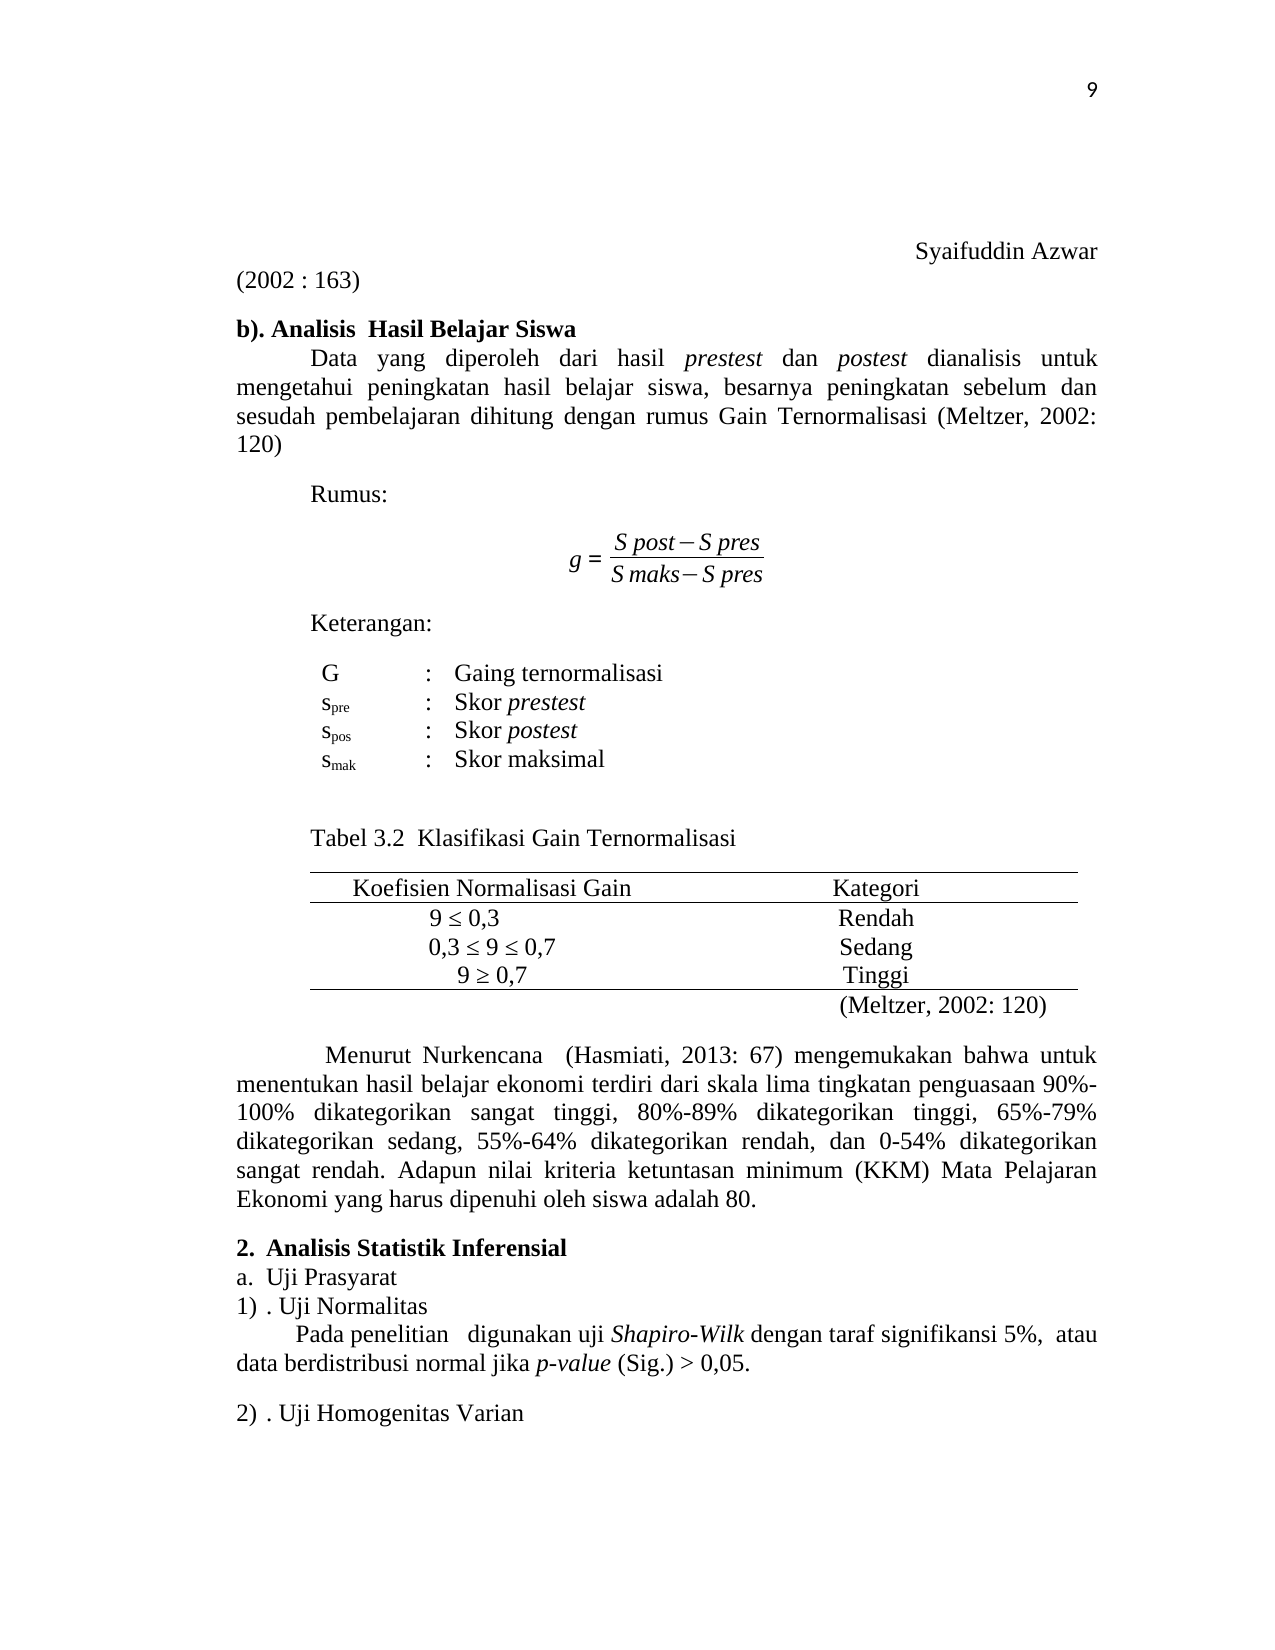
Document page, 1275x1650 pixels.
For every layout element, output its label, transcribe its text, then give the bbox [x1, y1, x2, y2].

table_cell Rendah [674, 903, 1078, 932]
table_cell Sedang [674, 932, 1078, 961]
list . Uji Homogenitas Varian [236, 1398, 1098, 1427]
table_cell smak [310, 744, 413, 773]
list Uji Prasyarat [236, 1262, 1098, 1291]
table_cell spre [310, 687, 413, 716]
list . Uji Normalitas [236, 1291, 1098, 1319]
text Menurut Nurkencana (Hasmiati, 2013: 67) mengemukakan bahwa untuk menentukan hasil belajar ekonomi terdiri dari skala lima tingkatan penguasaan 90%-100% dikategorikan sangat tinggi, 80%-89% dikategorikan tinggi, 65%-79% dikategorikan sedang, 55%-64% dikategorikan rendah, dan 0-54% dikategorikan sangat rendah. Adapun nilai kriteria ketuntasan minimum (KKM) Mata Pelajaran Ekonomi yang harus dipenuhi oleh siswa adalah 80. [236, 1040, 1098, 1212]
table_cell : [414, 687, 443, 716]
list (Meltzer, 2002: 120) [472, 990, 1098, 1019]
text b). Analisis Hasil Belajar Siswa [236, 314, 1098, 343]
list Analisis Statistik Inferensial [236, 1233, 1098, 1262]
text Rumus: [236, 479, 1098, 508]
table_cell : [414, 716, 443, 744]
text g = [236, 529, 1098, 588]
table_header Koefisien Normalisasi Gain [310, 873, 674, 902]
table_cell 9 ≤ 0,3 [310, 903, 674, 932]
text Keterangan: [236, 608, 1098, 637]
text Tabel 3.2 Klasifikasi Gain Ternormalisasi [295, 823, 1098, 851]
text Pada penelitian digunakan uji Shapiro-Wilk dengan taraf signifikansi 5%, atau data berdistribusi normal jika p-value (Sig.) > 0,05. [236, 1319, 1098, 1377]
table_cell Skor prestest [443, 687, 842, 716]
table_cell Skor maksimal [443, 744, 842, 773]
table_cell Tinggi [674, 961, 1078, 989]
table_cell 0,3 ≤ 9 ≤ 0,7 [310, 932, 674, 961]
table_header : [414, 658, 443, 687]
table_header G [310, 658, 413, 687]
table_cell 9 ≥ 0,7 [310, 961, 674, 989]
table_header Gaing ternormalisasi [443, 658, 842, 687]
table_header Kategori [674, 873, 1078, 902]
table_cell spos [310, 716, 413, 744]
table_cell : [414, 744, 443, 773]
table_cell Skor postest [443, 716, 842, 744]
list Data yang diperoleh dari hasil prestest dan postest dianalisis untuk mengetahui peningkatan hasil belajar siswa, besarnya peningkatan sebelum dan sesudah pembelajaran dihitung dengan rumus Gain Ternormalisasi (Meltzer, 2002: 120) [236, 343, 1098, 458]
text Syaifuddin Azwar (2002 : 163) [236, 236, 1098, 294]
